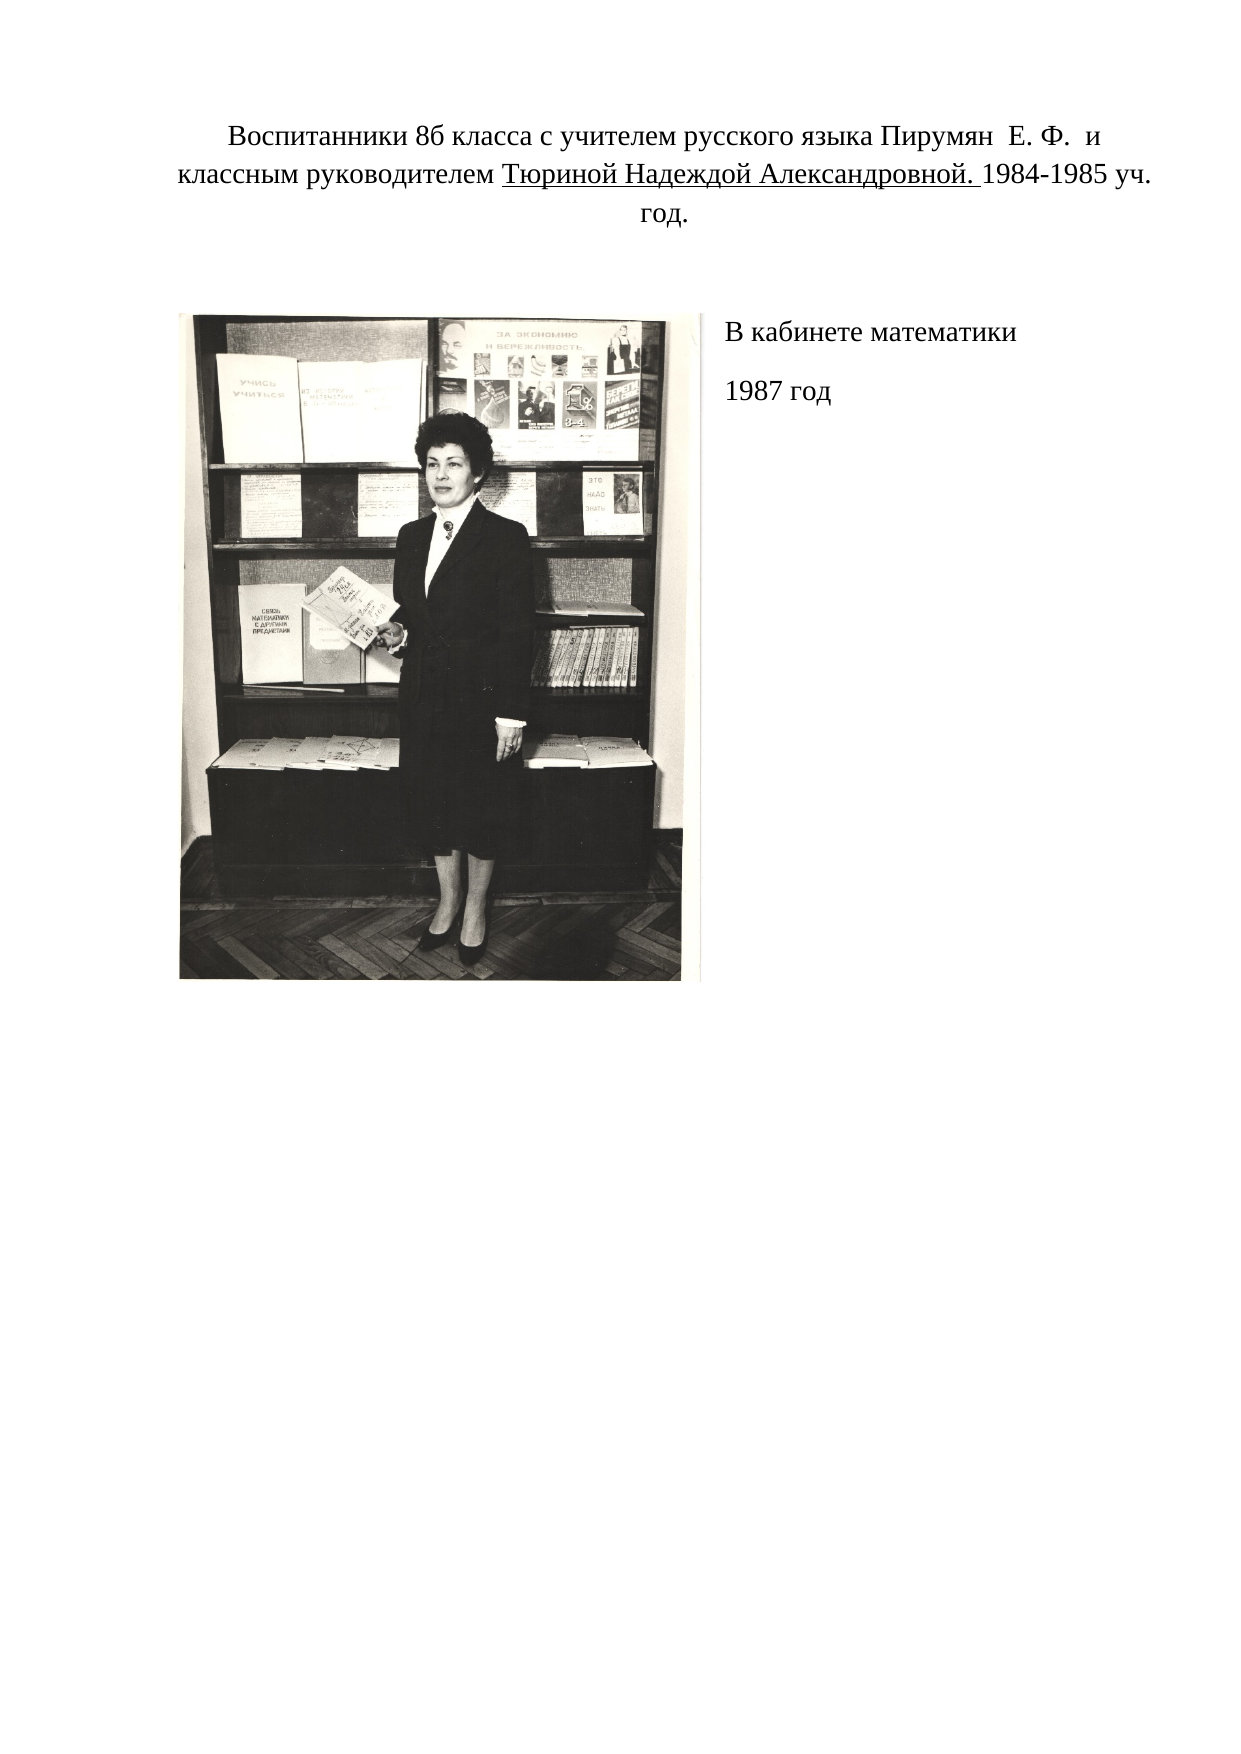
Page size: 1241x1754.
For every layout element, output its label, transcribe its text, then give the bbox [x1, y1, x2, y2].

picture [177, 313, 705, 980]
text В кабинете математики [705, 314, 1152, 347]
text Воспитанники 8б класса с учителем русского языка Пирумян Е. Ф. и классным руководителем Тюриной Надеждой Александровной. 1984-1985 уч. год. [177, 118, 1152, 229]
